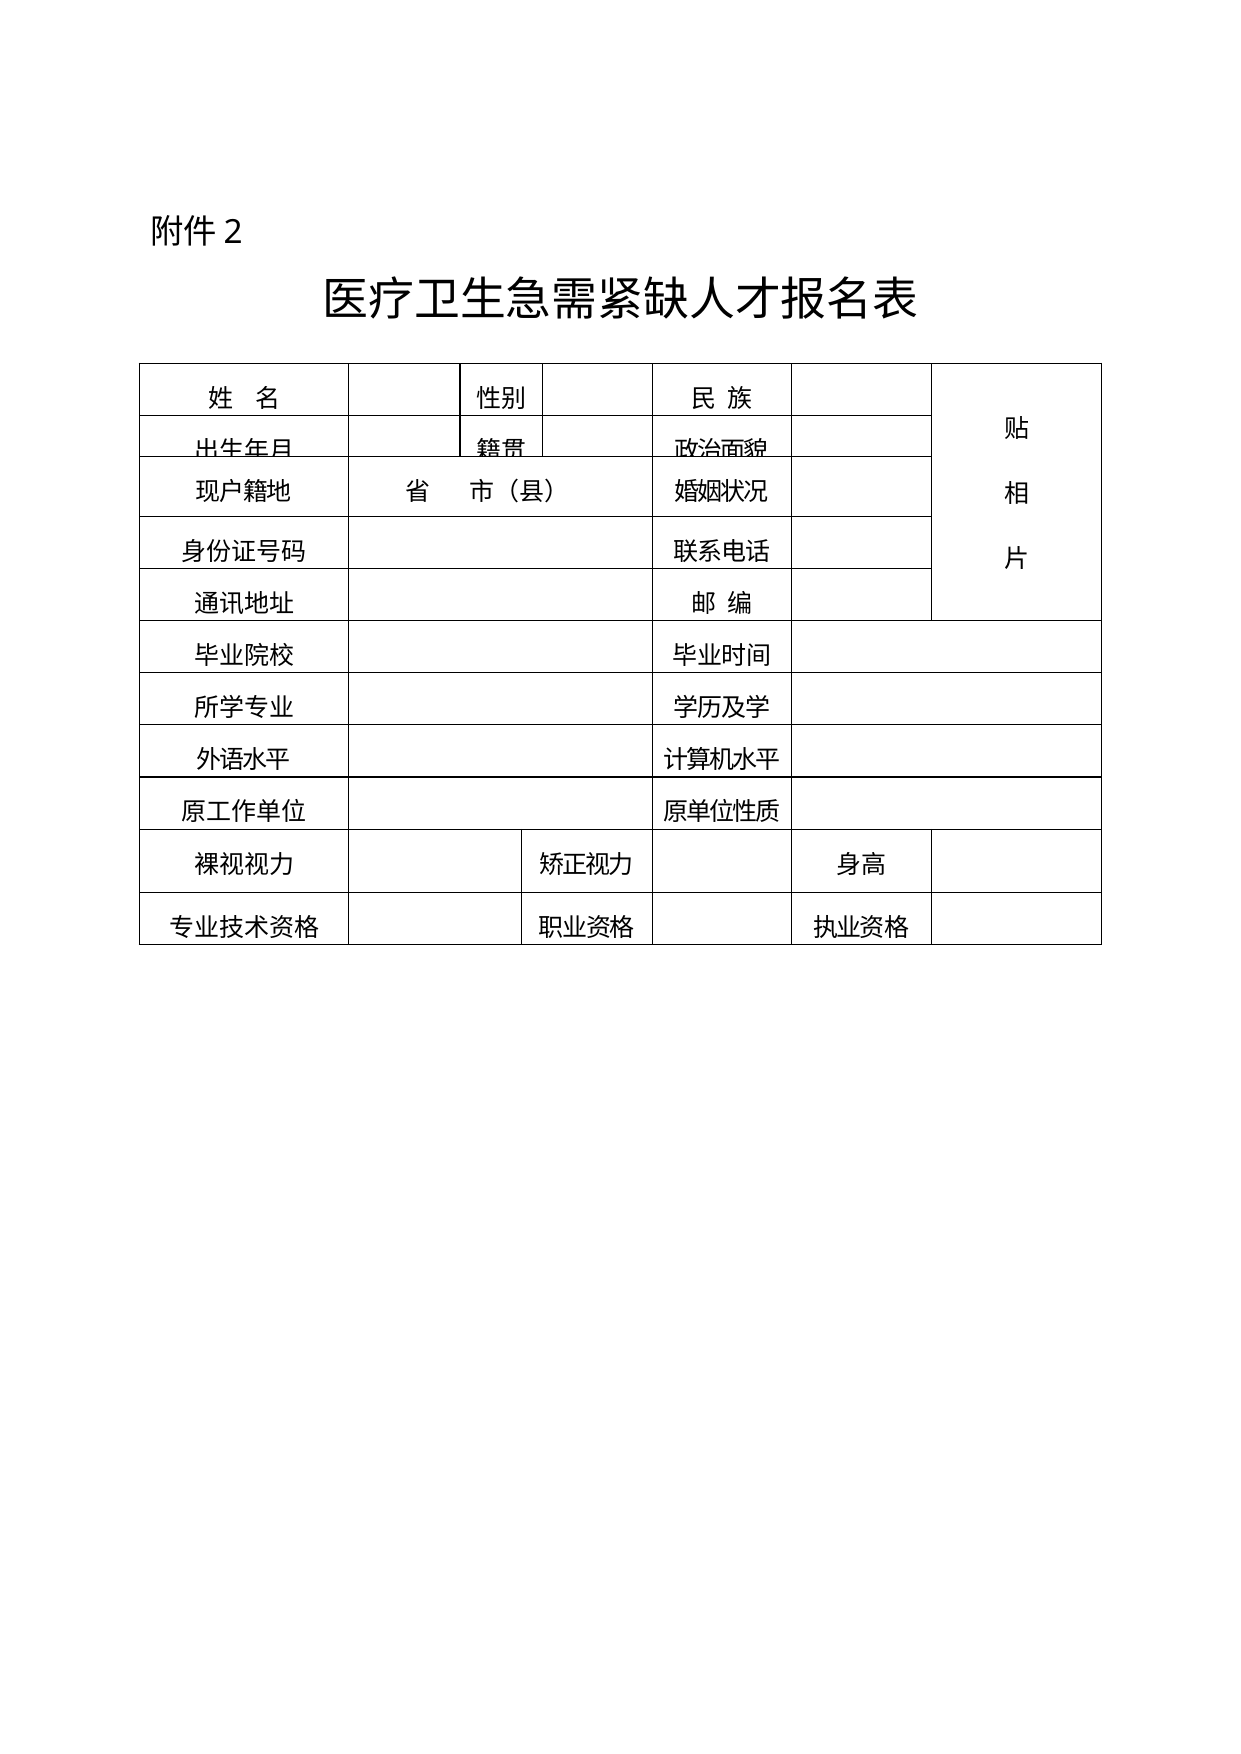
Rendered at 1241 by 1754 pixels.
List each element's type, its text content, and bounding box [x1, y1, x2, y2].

table_cell [349, 673, 652, 724]
table_cell [349, 778, 652, 829]
table_cell 政治面貌 [653, 416, 791, 456]
table_cell [543, 416, 652, 456]
table_cell [932, 830, 1101, 892]
table_cell 邮 编 [653, 569, 791, 620]
table_cell 执业资格 [792, 893, 931, 944]
table_cell 联系电话 [653, 517, 791, 568]
table_cell [792, 673, 1101, 724]
text 医疗卫生急需紧缺人才报名表 [150, 255, 1090, 330]
table_header 性别 [461, 364, 542, 415]
table_cell [349, 830, 521, 892]
table_cell 职业资格 [522, 893, 652, 944]
table_cell [349, 893, 521, 944]
table_cell 籍贯 [461, 416, 542, 456]
table_cell [792, 621, 1101, 672]
table_cell [792, 778, 1101, 829]
table_cell 毕业时间 [653, 621, 791, 672]
table_cell [349, 621, 652, 672]
table_header [543, 364, 652, 415]
table_cell [653, 830, 791, 892]
table_header 贴 相 片 [932, 364, 1101, 620]
table_cell 所学专业 [140, 673, 348, 724]
table_cell 毕业院校 [140, 621, 348, 672]
table_cell [349, 725, 652, 776]
table_cell 通讯地址 [140, 569, 348, 620]
table_header 姓 名 [140, 364, 348, 415]
table_cell [932, 893, 1101, 944]
table_header 民 族 [653, 364, 791, 415]
table_cell 矫正视力 [522, 830, 652, 892]
table_header [349, 364, 459, 415]
table_cell [792, 569, 931, 620]
table_cell 计算机水平 [653, 725, 791, 776]
table_cell [792, 517, 931, 568]
table_cell 省 市（县） [349, 457, 652, 516]
table_cell [653, 893, 791, 944]
table_header [792, 364, 931, 415]
text 附件2 [150, 197, 1090, 255]
table_cell 身高 [792, 830, 931, 892]
table_cell 出生年月 [140, 416, 348, 456]
table_cell [349, 569, 652, 620]
table_cell 学历及学位 [653, 673, 791, 724]
table_cell [792, 457, 931, 516]
table_cell 现户籍地 [140, 457, 348, 516]
table_cell 原工作单位 [140, 778, 348, 829]
table_cell 原单位性质 [653, 778, 791, 829]
table_cell [349, 517, 652, 568]
table_cell [792, 725, 1101, 776]
table_cell 外语水平 [140, 725, 348, 776]
table_cell 专业技术资格 [140, 893, 348, 944]
table_cell 身份证号码 [140, 517, 348, 568]
table_cell [792, 416, 931, 456]
table_cell 婚姻状况 [653, 457, 791, 516]
table_cell 裸视视力 [140, 830, 348, 892]
table_cell [349, 416, 459, 456]
